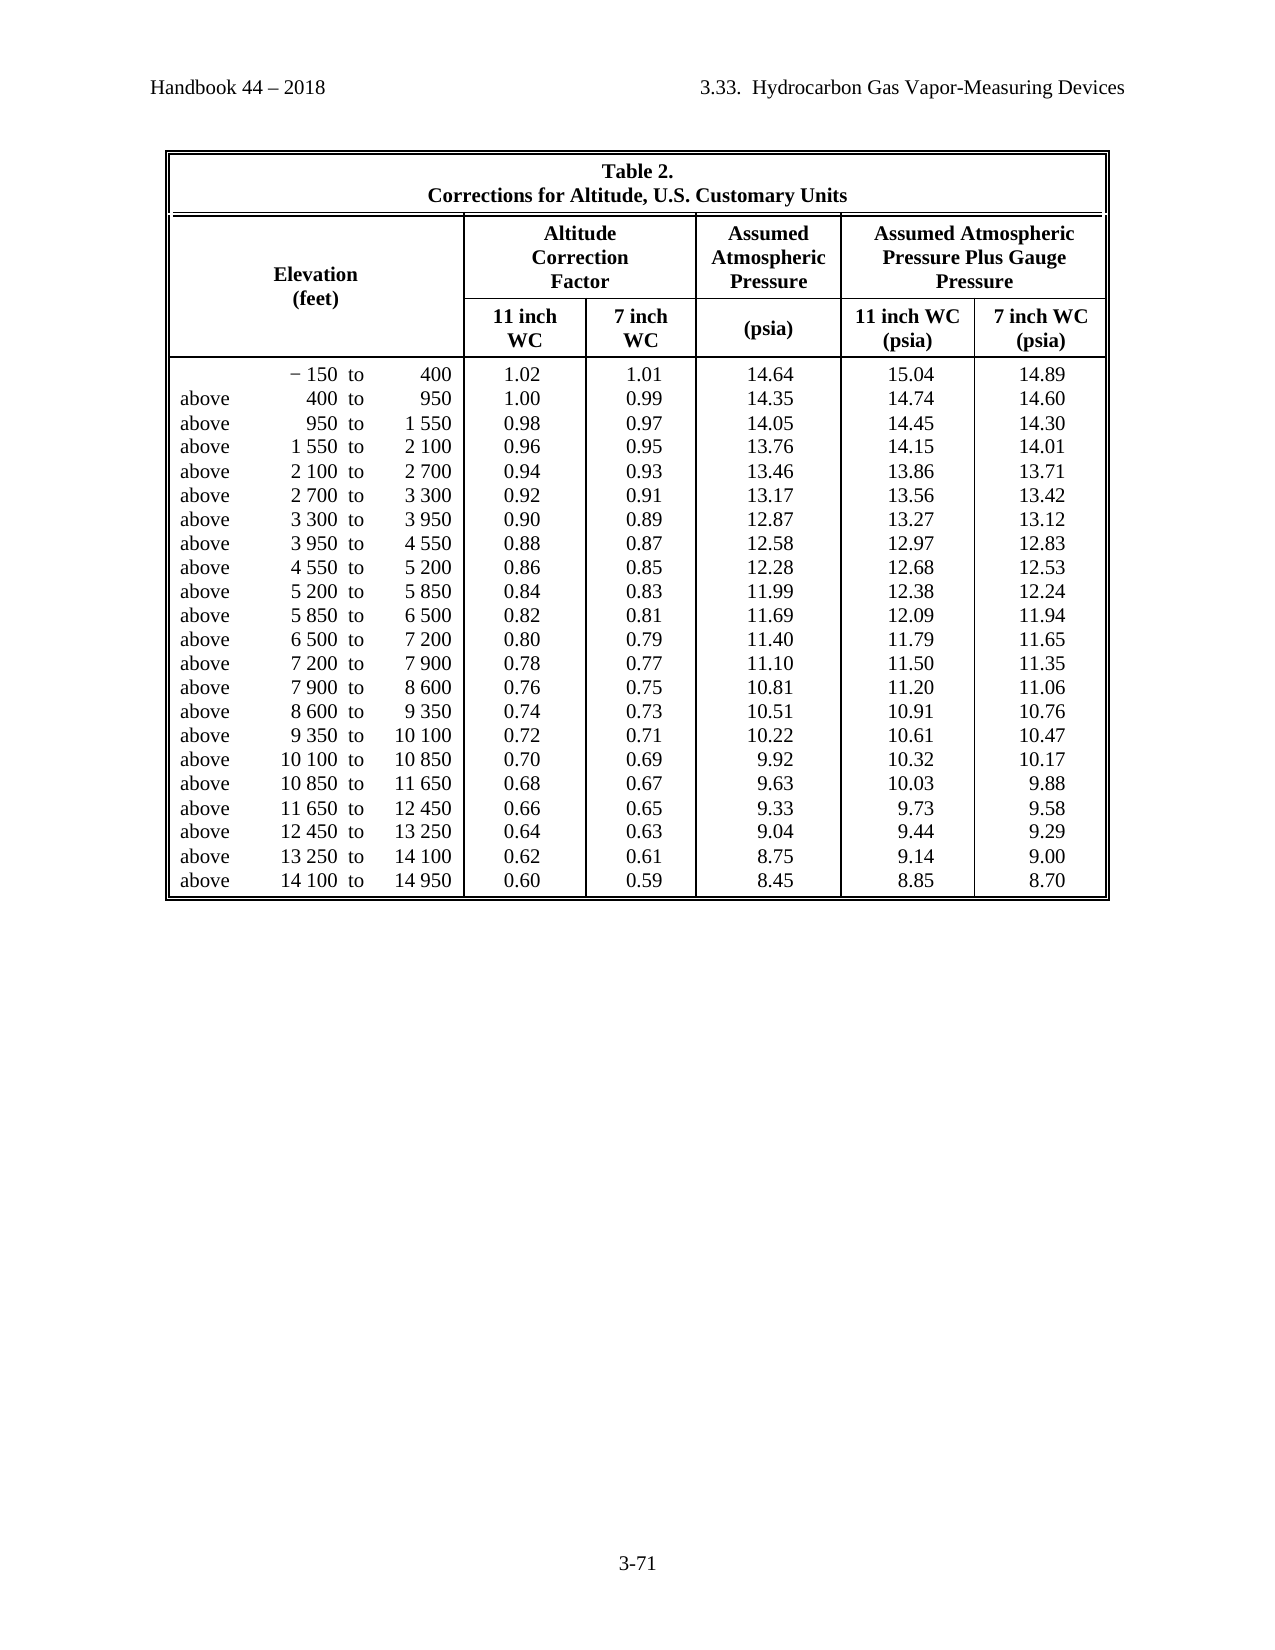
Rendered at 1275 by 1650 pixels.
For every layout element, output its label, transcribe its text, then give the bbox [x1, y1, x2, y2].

table_cell − 150 to 400 to 950 to 1 550 to 2 100 to 2 700 to 3 300 to 3 950 to 4 550 to 5 200 to 5 850 to 6 500 to 7 200 to 7 900 to 8 600 to 9 350 to 10 100 to 10 850 to 11 650 to 12 450 to 13 250 to 14 100 to [255, 358, 377, 896]
table_cell 1.02 1.00 0.98 0.96 0.94 0.92 0.90 0.88 0.86 0.84 0.82 0.80 0.78 0.76 0.74 0.72 0.70 0.68 0.66 0.64 0.62 0.60 [465, 358, 585, 896]
table_cell 7 inch WC (psia) [975, 299, 1105, 356]
table_cell Assumed Atmospheric Pressure Plus Gauge Pressure [842, 212, 1108, 298]
table_cell 11 inch WC (psia) [842, 299, 974, 356]
table_header Table 2. Corrections for Altitude, U.S. Customary Units [170, 155, 1105, 212]
table_cell above above above above above above above above above above above above above above above above above above above above above [170, 358, 255, 896]
table_cell 1.01 0.99 0.97 0.95 0.93 0.91 0.89 0.87 0.85 0.83 0.81 0.79 0.77 0.75 0.73 0.71 0.69 0.67 0.65 0.63 0.61 0.59 [587, 358, 695, 896]
table_cell 7 inch WC [587, 299, 695, 356]
table_cell Assumed Atmospheric Pressure [697, 217, 840, 298]
table_cell 400 950 1 550 2 100 2 700 3 300 3 950 4 550 5 200 5 850 6 500 7 200 7 900 8 600 9 350 10 100 10 850 11 650 12 450 13 250 14 100 14 950 [377, 358, 463, 896]
table_cell (psia) [697, 299, 840, 356]
table_cell Altitude Correction Factor [465, 217, 695, 298]
table_cell 15.04 14.74 14.45 14.15 13.86 13.56 13.27 12.97 12.68 12.38 12.09 11.79 11.50 11.20 10.91 10.61 10.32 10.03 9.73 9.44 9.14 8.85 [842, 358, 974, 896]
table_cell 14.89 14.60 14.30 14.01 13.71 13.42 13.12 12.83 12.53 12.24 11.94 11.65 11.35 11.06 10.76 10.47 10.17 9.88 9.58 9.29 9.00 8.70 [975, 358, 1105, 896]
table_cell 14.64 14.35 14.05 13.76 13.46 13.17 12.87 12.58 12.28 11.99 11.69 11.40 11.10 10.81 10.51 10.22 9.92 9.63 9.33 9.04 8.75 8.45 [697, 358, 840, 896]
table_cell Elevation (feet) [168, 212, 463, 356]
table_cell 11 inch WC [465, 299, 585, 356]
